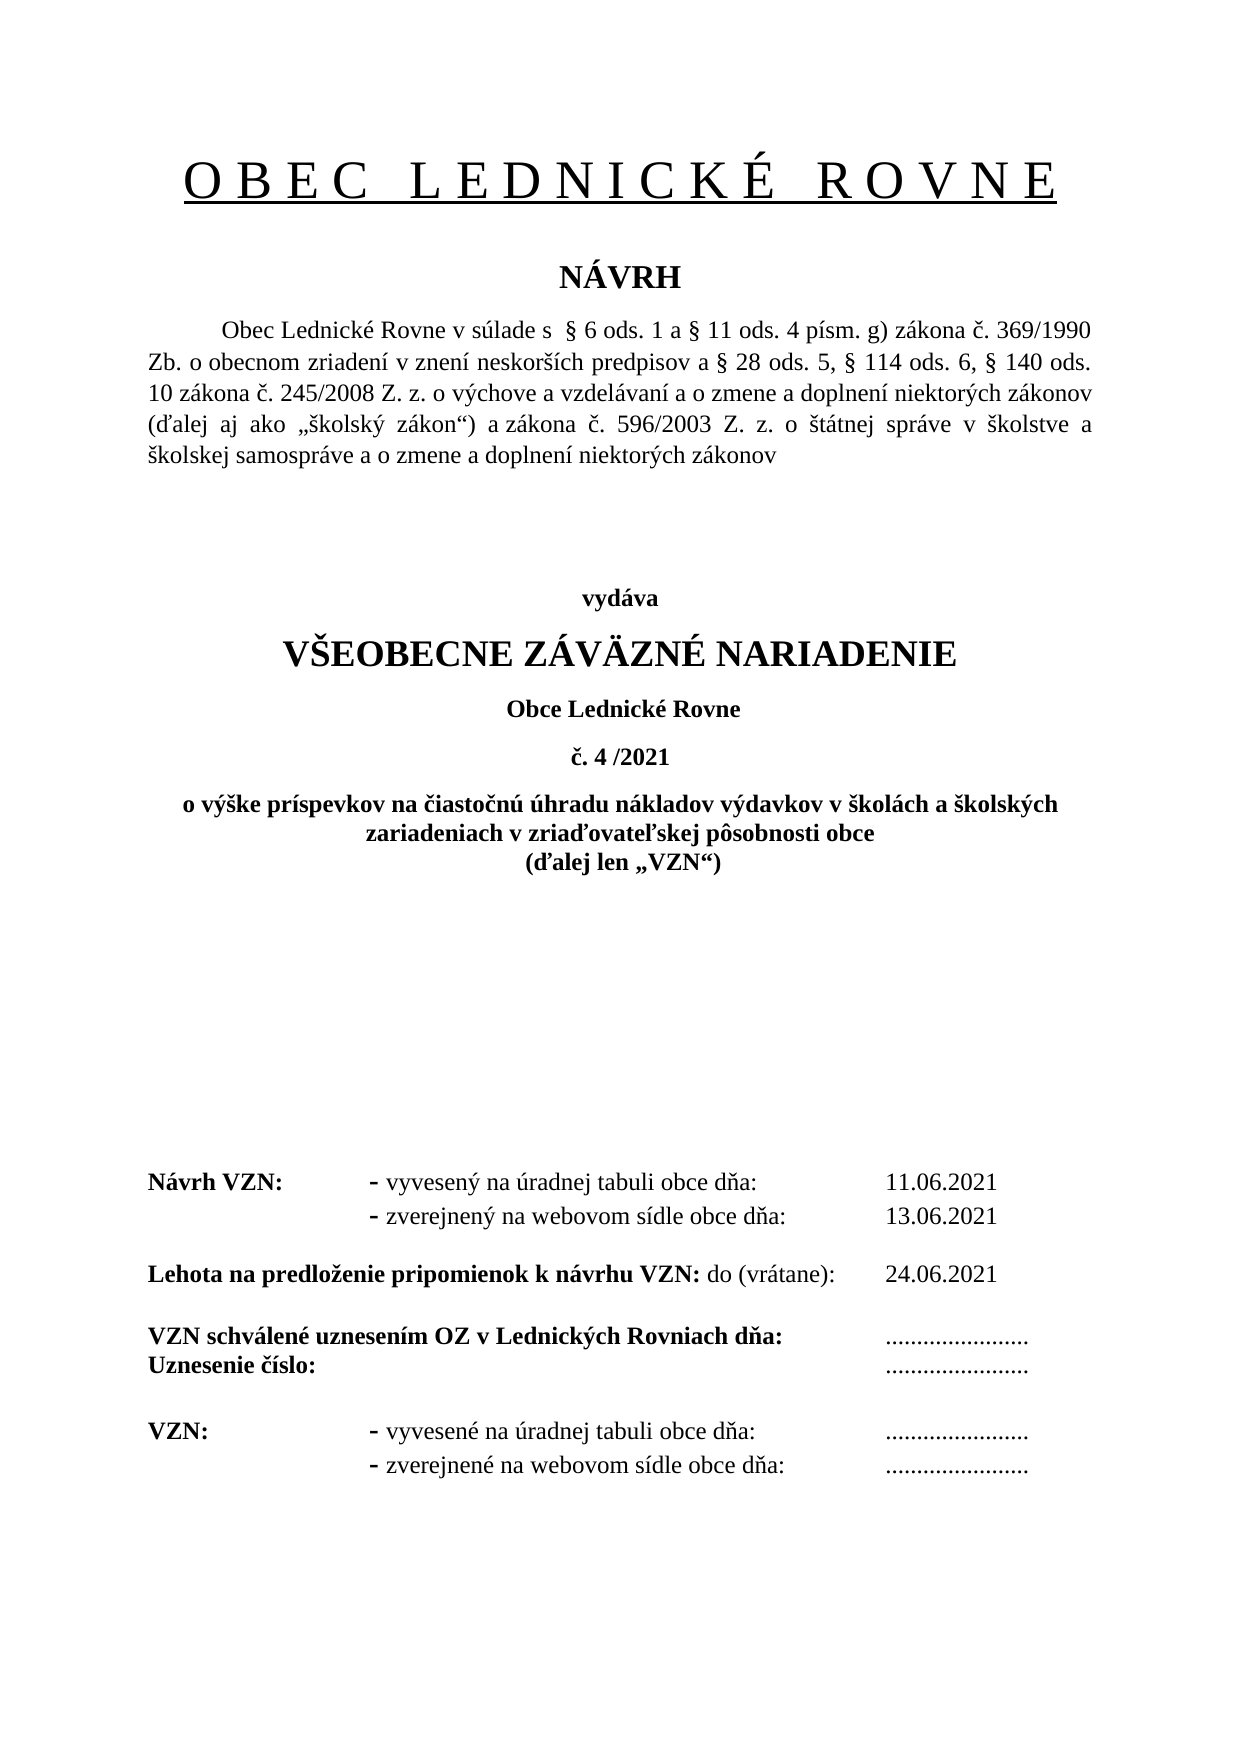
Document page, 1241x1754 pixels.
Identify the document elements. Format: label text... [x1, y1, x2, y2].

text VZN schválené uznesením OZ v Lednických Rovniach dňa: ....................... [148, 1321, 1093, 1350]
text Uznesenie číslo: ....................... [148, 1350, 1093, 1379]
text VZN: - vyvesené na úradnej tabuli obce dňa: ....................... [148, 1412, 1093, 1446]
text O B E C L E D N I C K É R O V N E [148, 148, 1093, 210]
text - zverejnený na webovom sídle obce dňa: 13.06.2021 [148, 1197, 1093, 1230]
text o výške príspevkov na čiastočnú úhradu nákladov výdavkov v školách a školských zariadeniach v zriaďovateľskej pôsobnosti obce [148, 789, 1093, 847]
text - zverejnené na webovom sídle obce dňa: ....................... [148, 1446, 1093, 1479]
text vydáva [148, 583, 1093, 612]
text Obce Lednické Rovne [148, 694, 1093, 723]
text č. 4 /2021 [148, 742, 1093, 771]
text Obec Lednické Rovne v súlade s § 6 ods. 1 a § 11 ods. 4 písm. g) zákona č. 369/1990 Zb. o obecnom zriadení v znení neskorších predpisov a § 28 ods. 5, § 114 ods. 6, § 140 ods. 10 zákona č. 245/2008 Z. z. o výchove a vzdelávaní a o zmene a doplnení niektorých zákonov (ďalej aj ako „školský zákon“) a zákona č. 596/2003 Z. z. o štátnej správe v školstve a školskej samospráve a o zmene a doplnení niektorých zákonov [148, 316, 1093, 469]
text (ďalej len „VZN“) [148, 847, 1093, 876]
text NÁVRH [148, 258, 1093, 296]
text Návrh VZN: - vyvesený na úradnej tabuli obce dňa: 11.06.2021 [148, 1163, 1093, 1197]
text Lehota na predloženie pripomienok k návrhu VZN: do (vrátane): 24.06.2021 [148, 1259, 1093, 1288]
text VŠEOBECNE ZÁVÄZNÉ NARIADENIE [148, 631, 1093, 674]
